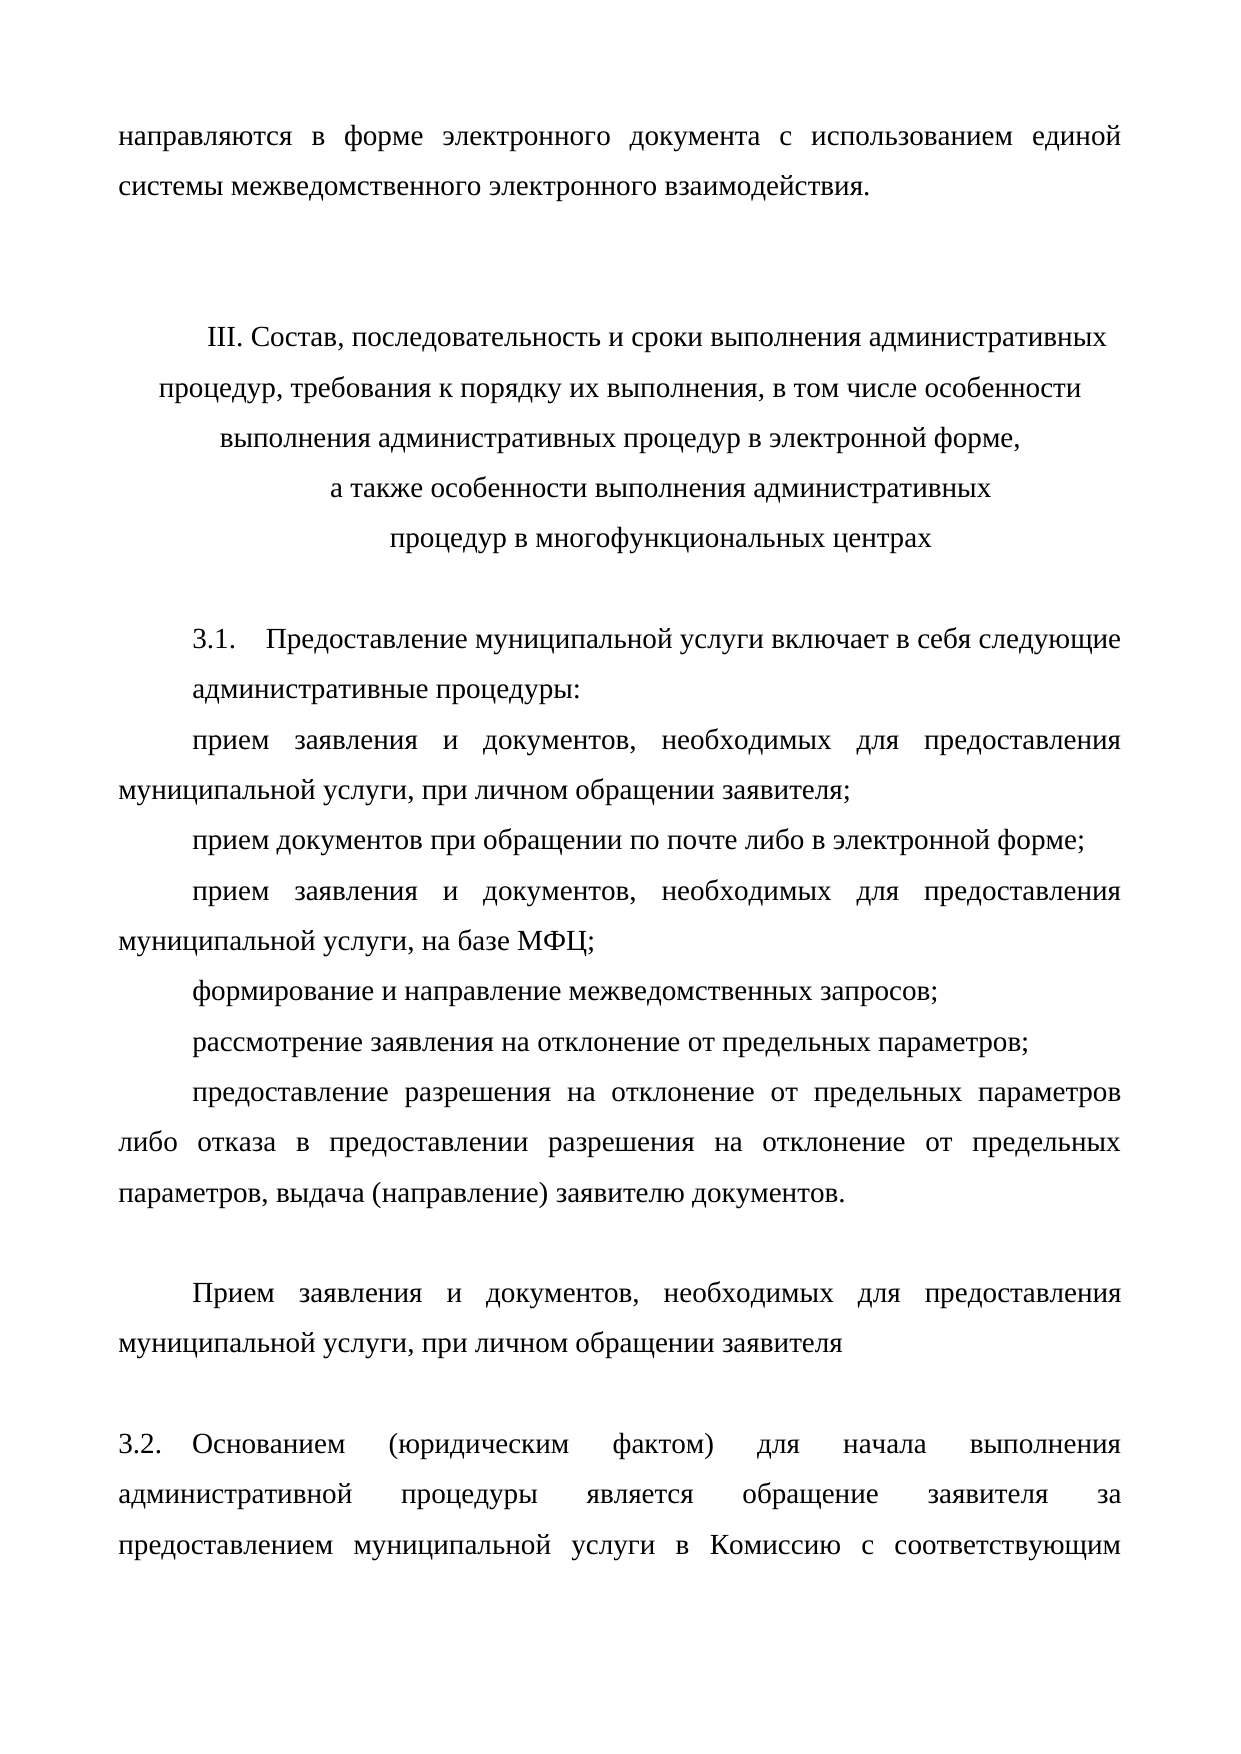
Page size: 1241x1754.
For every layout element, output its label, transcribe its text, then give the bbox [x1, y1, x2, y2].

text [118, 118, 1122, 202]
text 3.1. Предоставление муниципальной услуги включает в себя следующие [118, 621, 1122, 655]
text предоставление разрешения на отклонение от предельных параметров либо отказа в предоставлении разрешения на отклонение от предельных параметров, выдача (направление) заявителю документов. [118, 1074, 1122, 1208]
text прием документов при обращении по почте либо в электронной форме; [118, 822, 1122, 856]
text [118, 1426, 1122, 1560]
text III. Состав, последовательность и сроки выполнения административных процедур, требования к порядку их выполнения, в том числе особенности выполнения административных процедур в электронной форме, [118, 319, 1122, 453]
text процедур в многофункциональных центрах [118, 521, 1122, 554]
text Прием заявления и документов, необходимых для предоставления муниципальной услуги, при личном обращении заявителя [118, 1275, 1122, 1359]
text а также особенности выполнения административных [118, 470, 1122, 504]
text прием заявления и документов, необходимых для предоставления муниципальной услуги, при личном обращении заявителя; [118, 722, 1122, 806]
text прием заявления и документов, необходимых для предоставления муниципальной услуги, на базе МФЦ; [118, 873, 1122, 957]
text рассмотрение заявления на отклонение от предельных параметров; [118, 1024, 1122, 1057]
text формирование и направление межведомственных запросов; [118, 973, 1122, 1007]
text административные процедуры: [118, 672, 1122, 705]
